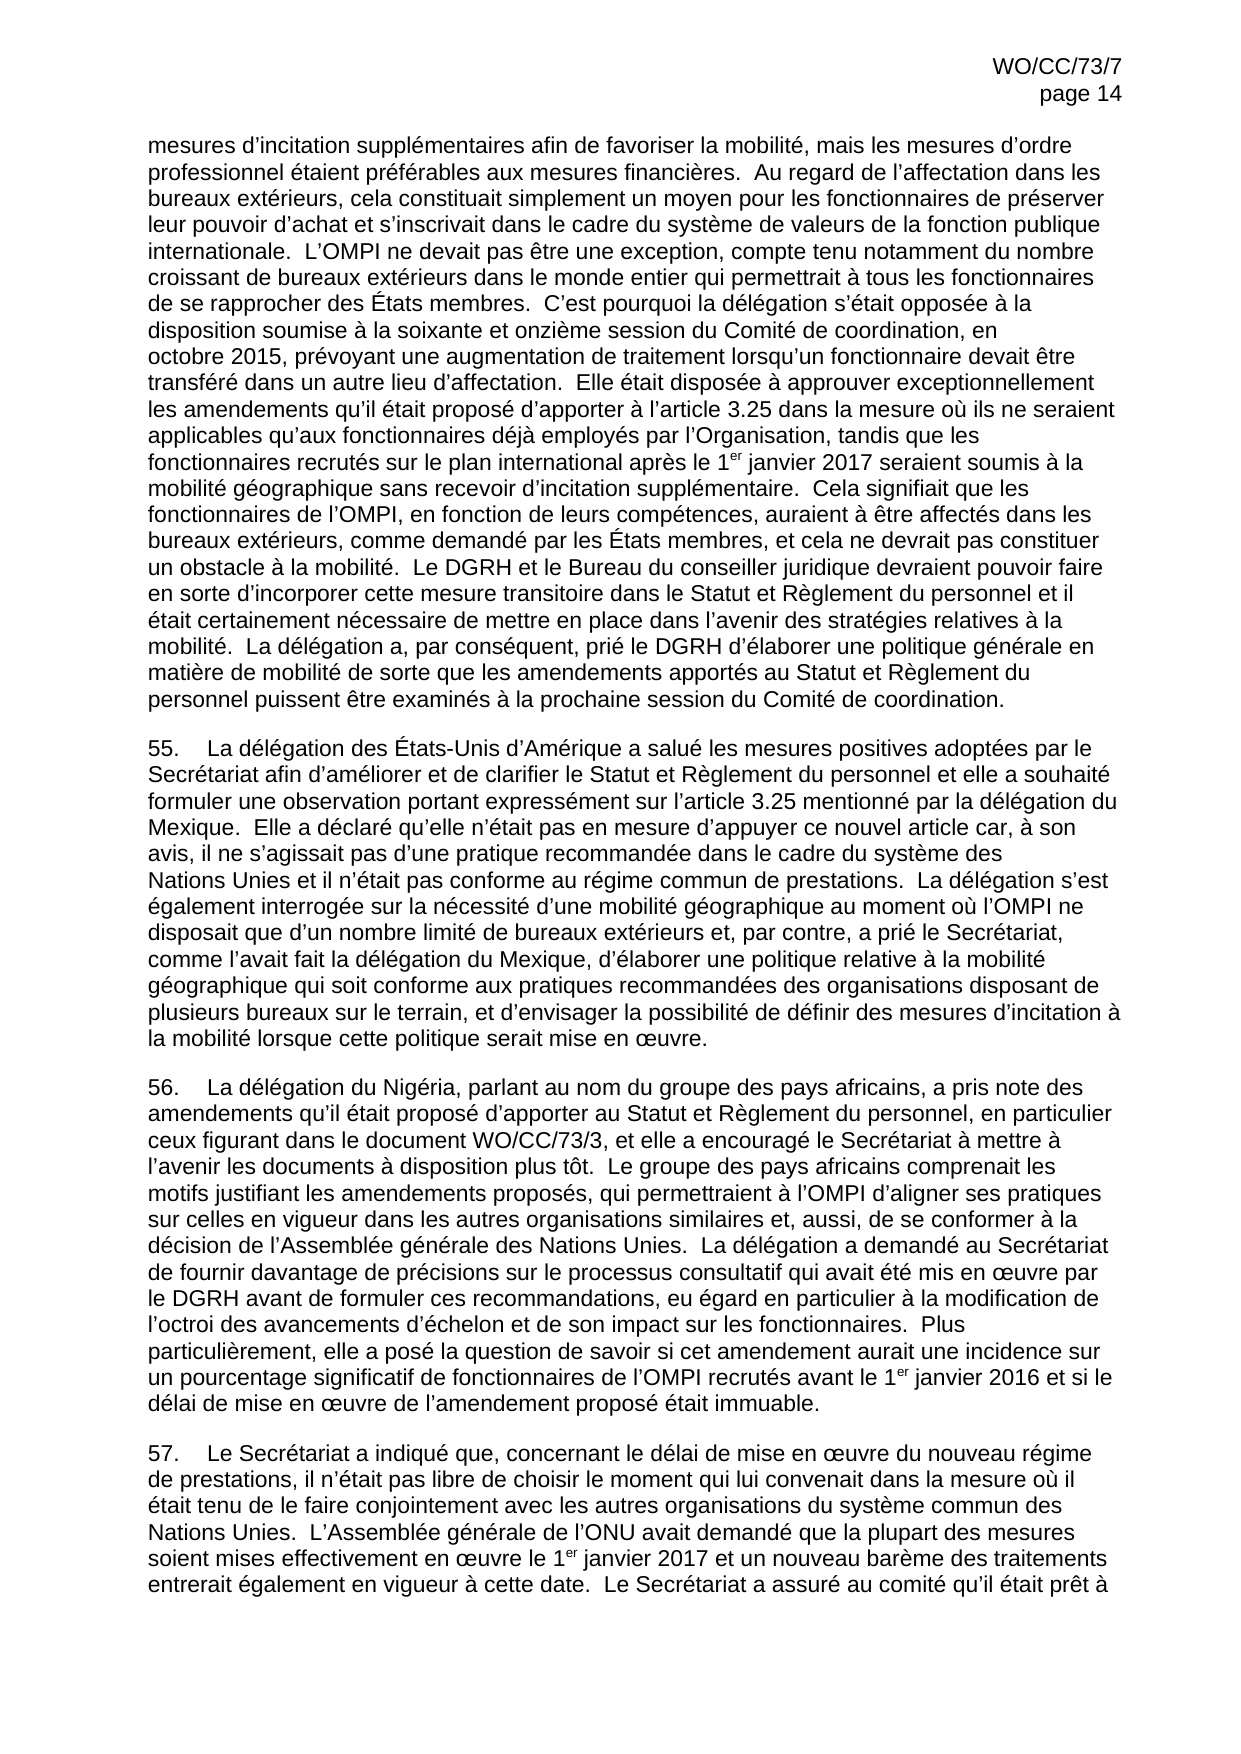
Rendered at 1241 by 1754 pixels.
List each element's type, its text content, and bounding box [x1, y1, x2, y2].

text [148, 1439, 1122, 1598]
text La délégation du Nigéria, parlant au nom du groupe des pays africains, a pris note des amendements qu’il était proposé d’apporter au Statut et Règlement du personnel, en particulier ceux figurant dans le document WO/CC/73/3, et elle a encouragé le Secrétariat à mettre à l’avenir les documents à disposition plus tôt. Le groupe des pays africains comprenait les motifs justifiant les amendements proposés, qui permettraient à l’OMPI d’aligner ses pratiques sur celles en vigueur dans les autres organisations similaires et, aussi, de se conformer à la décision de l’Assemblée générale des Nations Unies. La délégation a demandé au Secrétariat de fournir davantage de précisions sur le processus consultatif qui avait été mis en œuvre par le DGRH avant de formuler ces recommandations, eu égard en particulier à la modification de l’octroi des avancements d’échelon et de son impact sur les fonctionnaires. Plus particulièrement, elle a posé la question de savoir si cet amendement aurait une incidence sur un pourcentage significatif de fonctionnaires de l’OMPI recrutés avant le 1er janvier 2016 et si le délai de mise en œuvre de l’amendement proposé était immuable. [148, 1074, 1122, 1417]
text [148, 132, 1122, 712]
text La délégation des États-Unis d’Amérique a salué les mesures positives adoptées par le Secrétariat afin d’améliorer et de clarifier le Statut et Règlement du personnel et elle a souhaité formuler une observation portant expressément sur l’article 3.25 mentionné par la délégation du Mexique. Elle a déclaré qu’elle n’était pas en mesure d’appuyer ce nouvel article car, à son avis, il ne s’agissait pas d’une pratique recommandée dans le cadre du système des Nations Unies et il n’était pas conforme au régime commun de prestations. La délégation s’est également interrogée sur la nécessité d’une mobilité géographique au moment où l’OMPI ne disposait que d’un nombre limité de bureaux extérieurs et, par contre, a prié le Secrétariat, comme l’avait fait la délégation du Mexique, d’élaborer une politique relative à la mobilité géographique qui soit conforme aux pratiques recommandées des organisations disposant de plusieurs bureaux sur le terrain, et d’envisager la possibilité de définir des mesures d’incitation à la mobilité lorsque cette politique serait mise en œuvre. [148, 735, 1122, 1051]
